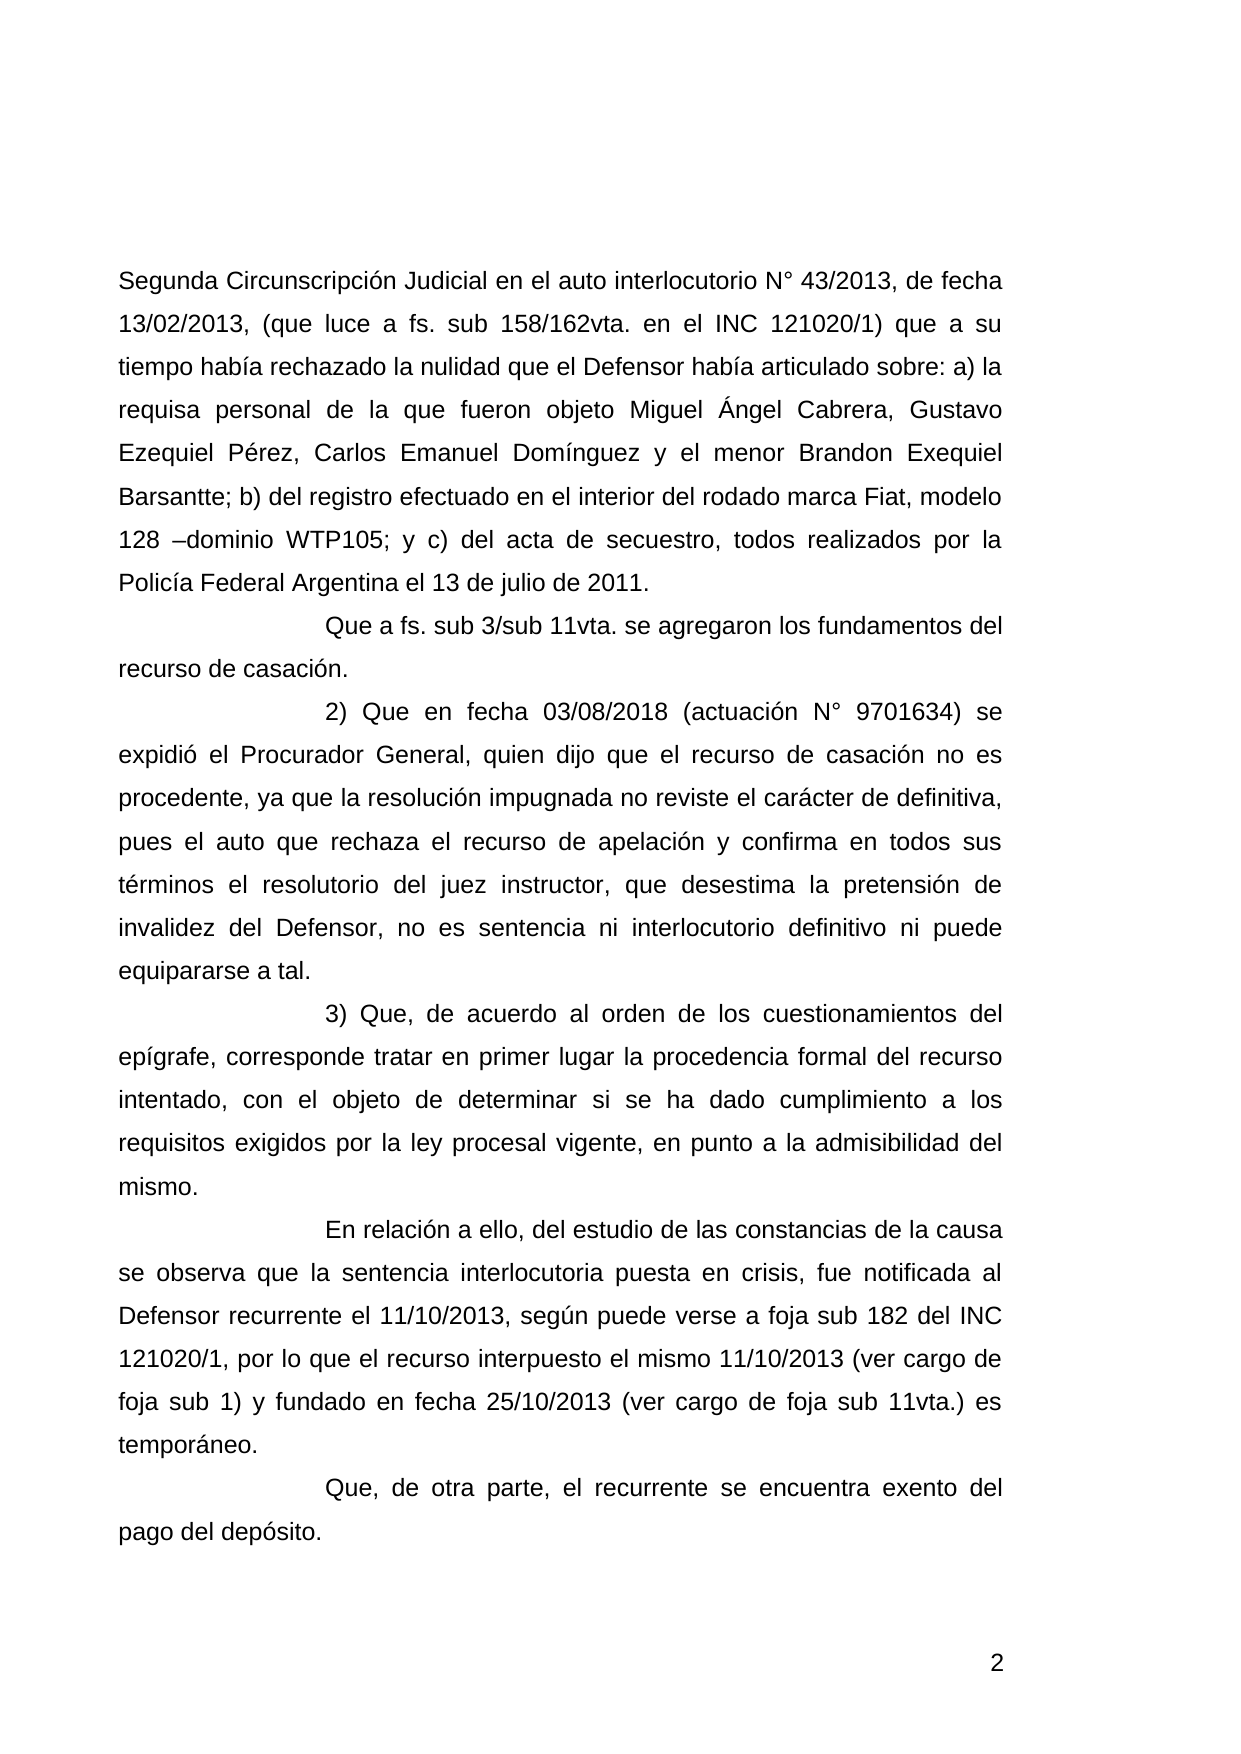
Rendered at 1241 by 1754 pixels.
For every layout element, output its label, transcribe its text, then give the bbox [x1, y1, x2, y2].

text 2) Que en fecha 03/08/2018 (actuación N° 9701634) se expidió el Procurador General, quien dijo que el recurso de casación no es procedente, ya que la resolución impugnada no reviste el carácter de definitiva, pues el auto que rechaza el recurso de apelación y confirma en todos sus términos el resolutorio del juez instructor, que desestima la pretensión de invalidez del Defensor, no es sentencia ni interlocutorio definitivo ni puede equipararse a tal. [118, 697, 1004, 984]
text Que a fs. sub 3/sub 11vta. se agregaron los fundamentos del recurso de casación. [118, 611, 1004, 683]
text Que, de otra parte, el recurrente se encuentra exento del pago del depósito. [118, 1473, 1004, 1545]
text 3) Que, de acuerdo al orden de los cuestionamientos del epígrafe, corresponde tratar en primer lugar la procedencia formal del recurso intentado, con el objeto de determinar si se ha dado cumplimiento a los requisitos exigidos por la ley procesal vigente, en punto a la admisibilidad del mismo. [118, 999, 1004, 1200]
text En relación a ello, del estudio de las constancias de la causa se observa que la sentencia interlocutoria puesta en crisis, fue notificada al Defensor recurrente el 11/10/2013, según puede verse a foja sub 182 del INC 121020/1, por lo que el recurso interpuesto el mismo 11/10/2013 (ver cargo de foja sub 1) y fundado en fecha 25/10/2013 (ver cargo de foja sub 11vta.) es temporáneo. [118, 1214, 1004, 1459]
